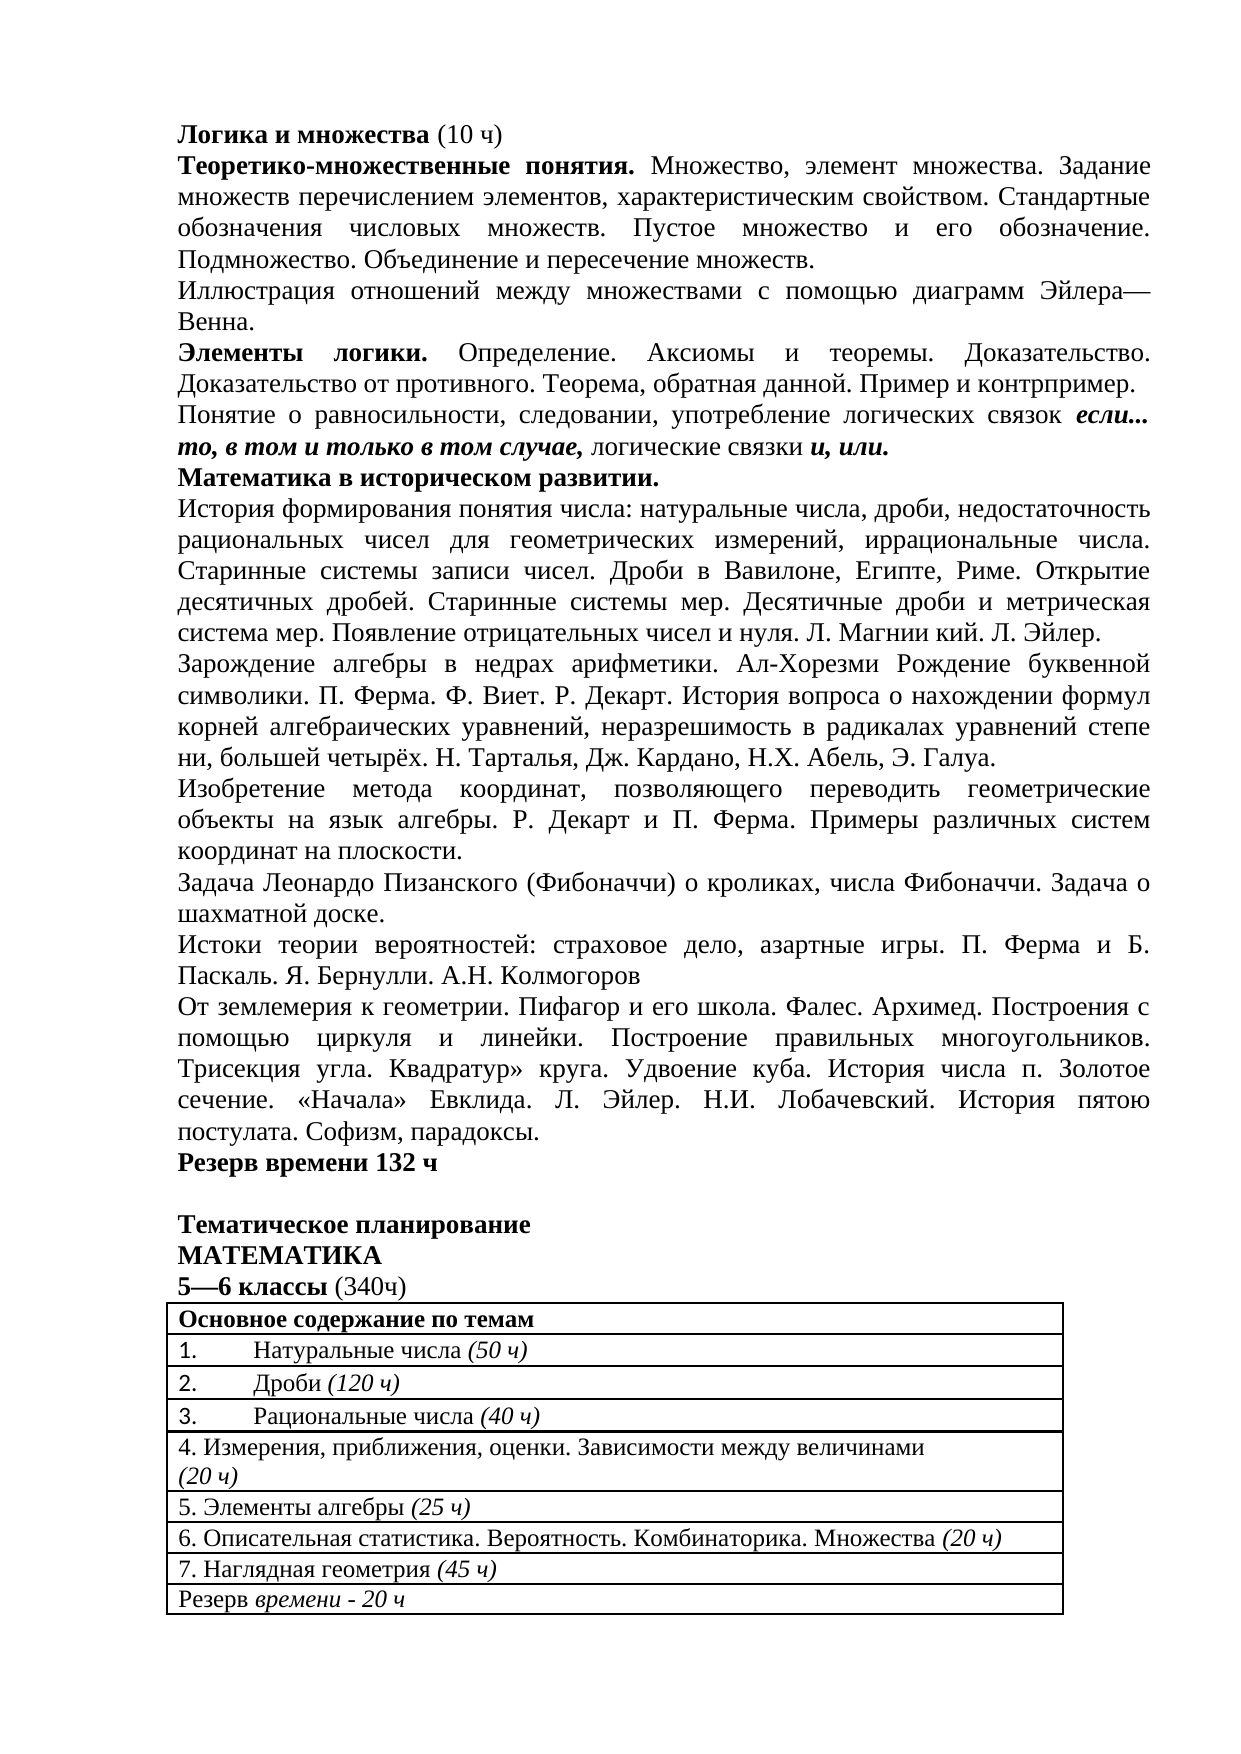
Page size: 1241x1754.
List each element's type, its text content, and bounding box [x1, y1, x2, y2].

text Математика в историческом развитии. [177, 461, 1152, 492]
text Тематическое планирование [177, 1208, 1152, 1239]
text Изобретение метода координат, позволяющего переводить геометрические объекты на язык алгебры. Р. Декарт и П. Ферма. Примеры различных систем координат на плоскости. [177, 772, 1152, 866]
table_cell Дроби (120 ч) [168, 1367, 1062, 1398]
text От землемерия к геометрии. Пифагор и его школа. Фалес. Архимед. Построения с помощью циркуля и линейки. Построение правильных многоугольников. Трисекция угла. Квадратур» круга. Удвоение куба. История числа п. Золотое сечение. «Начала» Евклида. Л. Эйлер. Н.И. Лобачевский. История пятою постулата. Софизм, парадоксы. [177, 990, 1152, 1146]
text Логика и множества (10 ч) [177, 118, 1152, 149]
table_cell 7. Наглядная геометрия (45 ч) [168, 1554, 1062, 1582]
text Понятие о равносильности, следовании, употребление логических связок если... то, в том и только в том случае, логические связки и, или. [177, 398, 1152, 461]
table_cell Резерв времени - 20 ч [168, 1585, 1062, 1613]
table_cell 5. Элементы алгебры (25 ч) [168, 1492, 1062, 1521]
text 5—6 классы (340ч) [177, 1271, 1152, 1302]
table_cell Рациональные числа (40 ч) [168, 1400, 1062, 1430]
text История формирования понятия числа: натуральные числа, дроби, недостаточность рациональных чисел для геометрических измерений, иррациональные числа. Старинные системы записи чисел. Дроби в Вавилоне, Египте, Риме. Открытие десятичных дробей. Старинные системы мер. Десятичные дроби и метрическая система мер. Появление отрицательных чисел и нуля. Л. Магнии кий. Л. Эйлер. [177, 492, 1152, 648]
text МАТЕМАТИКА [177, 1239, 1152, 1271]
table_cell 6. Описательная статистика. Вероятность. Комбинаторика. Множества (20 ч) [168, 1523, 1062, 1552]
text Зарождение алгебры в недрах арифметики. Ал-Хорезми Рождение буквенной символики. П. Ферма. Ф. Виет. Р. Декарт. История вопроса о нахождении формул корней алгебраических уравнений, неразрешимость в радикалах уравнений степе ни, большей четырёх. Н. Тарталья, Дж. Кардано, Н.Х. Абель, Э. Галуа. [177, 648, 1152, 772]
text Истоки теории вероятностей: страховое дело, азартные игры. П. Ферма и Б. Паскаль. Я. Бернулли. А.Н. Колмогоров [177, 928, 1152, 990]
text Элементы логики. Определение. Аксиомы и теоремы. Доказательство. Доказательство от противного. Теорема, обратная данной. Пример и контрпример. [177, 336, 1152, 398]
table_cell Натуральные числа (50 ч) [168, 1335, 1062, 1365]
table_cell 4. Измерения, приближения, оценки. Зависимости между величинами (20 ч) [168, 1433, 1062, 1490]
table_header Основное содержание по темам [168, 1304, 1062, 1332]
text Резерв времени 132 ч [177, 1146, 1152, 1177]
text Теоретико-множественные понятия. Множество, элемент множества. Задание множеств перечислением элементов, характеристическим свойством. Стандартные обозначения числовых множеств. Пустое множество и его обозначение. Подмножество. Объединение и пересечение множеств. [177, 149, 1152, 274]
text Иллюстрация отношений между множествами с помощью диаграмм Эйлера—Венна. [177, 274, 1152, 336]
text Задача Леонардо Пизанского (Фибоначчи) о кроликах, числа Фибоначчи. Задача о шахматной доске. [177, 866, 1152, 928]
